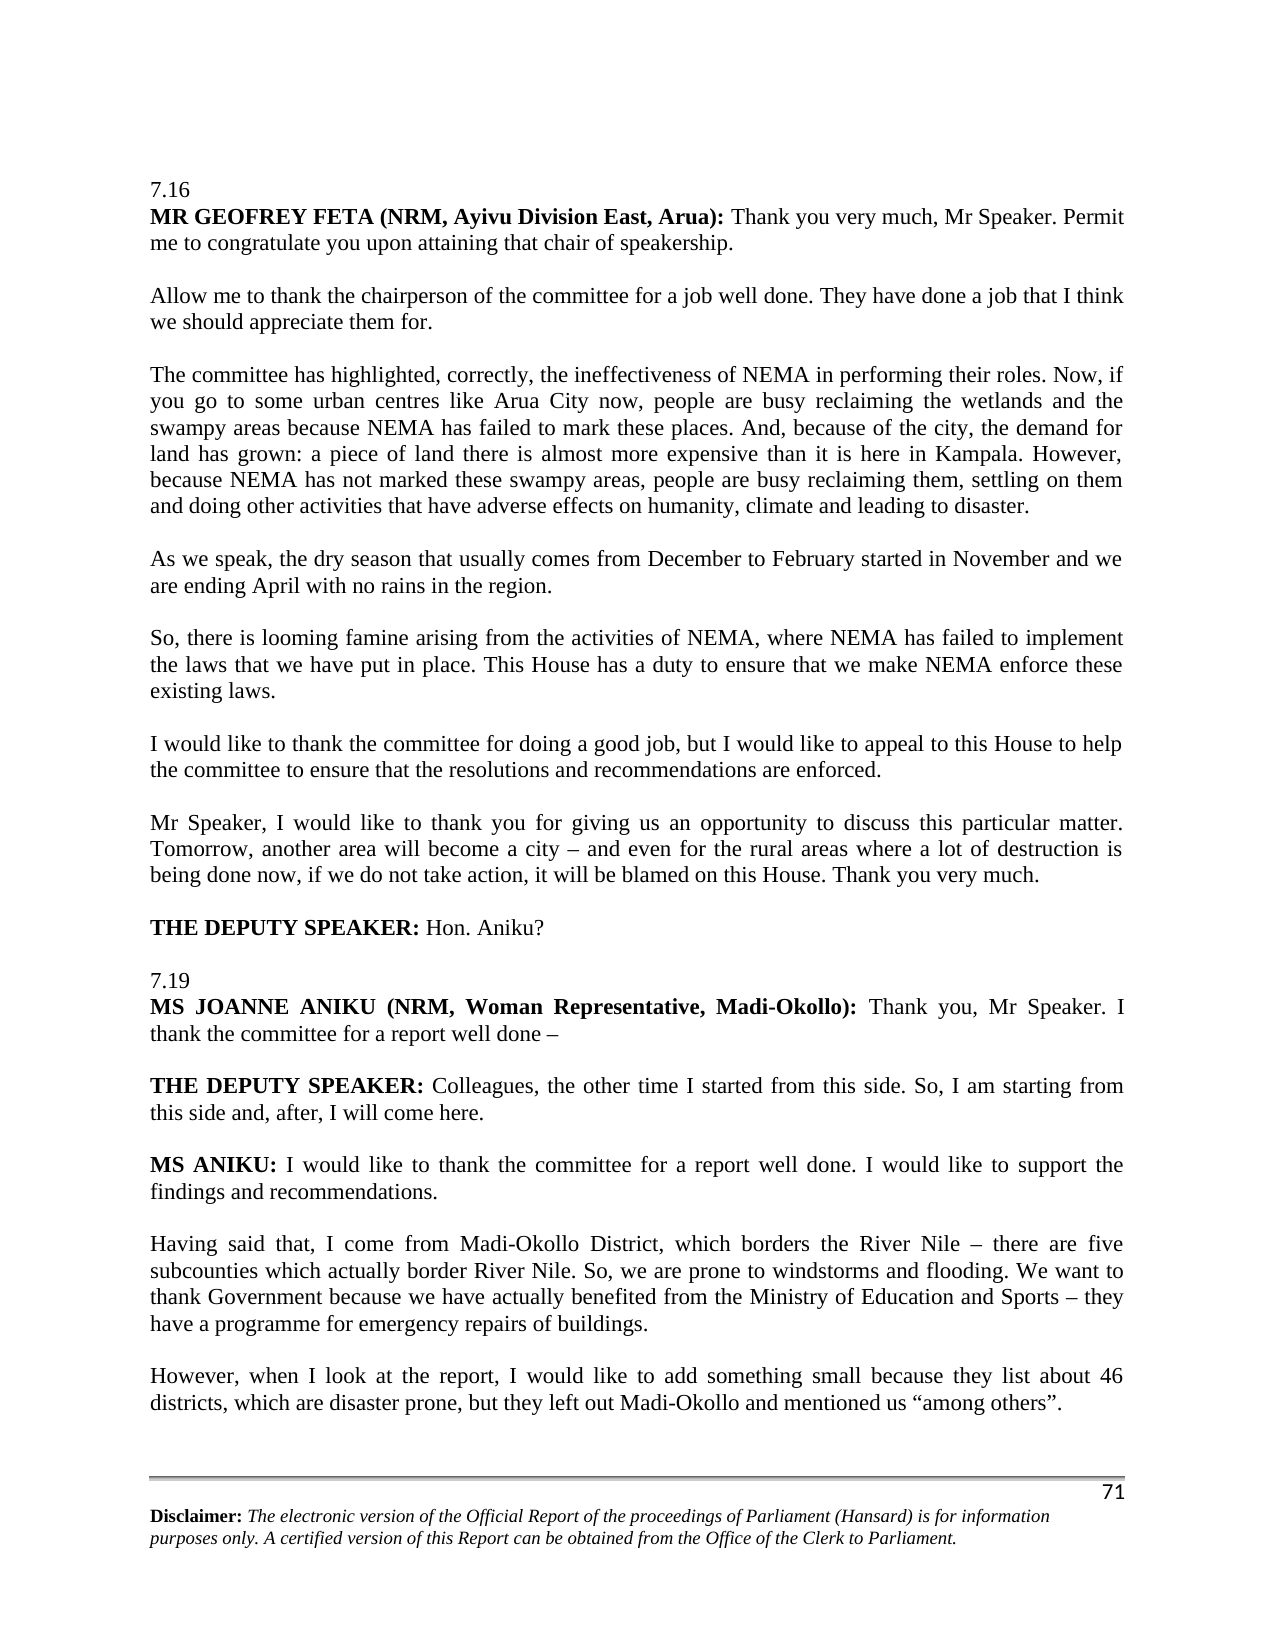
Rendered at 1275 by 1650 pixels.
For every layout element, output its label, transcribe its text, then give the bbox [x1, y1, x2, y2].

text MS JOANNE ANIKU (NRM, Woman Representative, Madi-Okollo): Thank you, Mr Speaker. I thank the committee for a report well done – [150, 993, 1125, 1046]
text 7.16 [150, 176, 1125, 203]
text However, when I look at the report, I would like to add something small because they list about 46 districts, which are disaster prone, but they left out Madi-Okollo and mentioned us “among others”. [150, 1362, 1125, 1415]
text THE DEPUTY SPEAKER: Hon. Aniku? [150, 914, 1125, 941]
text Mr Speaker, I would like to thank you for giving us an opportunity to discuss this particular matter. Tomorrow, another area will become a city – and even for the rural areas where a lot of destruction is being done now, if we do not take action, it will be blamed on this House. Thank you very much. [150, 809, 1125, 888]
text MR GEOFREY FETA (NRM, Ayivu Division East, Arua): Thank you very much, Mr Speaker. Permit me to congratulate you upon attaining that chair of speakership. [150, 203, 1125, 255]
text 7.19 [150, 967, 1125, 993]
text So, there is looming famine arising from the activities of NEMA, where NEMA has failed to implement the laws that we have put in place. This House has a duty to ensure that we make NEMA enforce these existing laws. [150, 624, 1125, 703]
text Having said that, I come from Madi-Okollo District, which borders the River Nile – there are five subcounties which actually border River Nile. So, we are prone to windstorms and flooding. We want to thank Government because we have actually benefited from the Ministry of Education and Sports – they have a programme for emergency repairs of buildings. [150, 1231, 1125, 1336]
text THE DEPUTY SPEAKER: Colleagues, the other time I started from this side. So, I am starting from this side and, after, I will come here. [150, 1072, 1125, 1125]
picture [149, 1476, 1125, 1481]
text As we speak, the dry season that usually comes from December to February started in November and we are ending April with no rains in the region. [150, 545, 1125, 598]
text Allow me to thank the chairperson of the committee for a job well done. They have done a job that I think we should appreciate them for. [150, 282, 1125, 334]
text MS ANIKU: I would like to thank the committee for a report well done. I would like to support the findings and recommendations. [150, 1151, 1125, 1204]
text I would like to thank the committee for doing a good job, but I would like to appeal to this House to help the committee to ensure that the resolutions and recommendations are enforced. [150, 730, 1125, 782]
text The committee has highlighted, correctly, the ineffectiveness of NEMA in performing their roles. Now, if you go to some urban centres like Arua City now, people are busy reclaiming the wetlands and the swampy areas because NEMA has failed to mark these places. And, because of the city, the demand for land has grown: a piece of land there is almost more expensive than it is here in Kampala. However, because NEMA has not marked these swampy areas, people are busy reclaiming them, settling on them and doing other activities that have adverse effects on humanity, climate and leading to disaster. [150, 361, 1125, 519]
